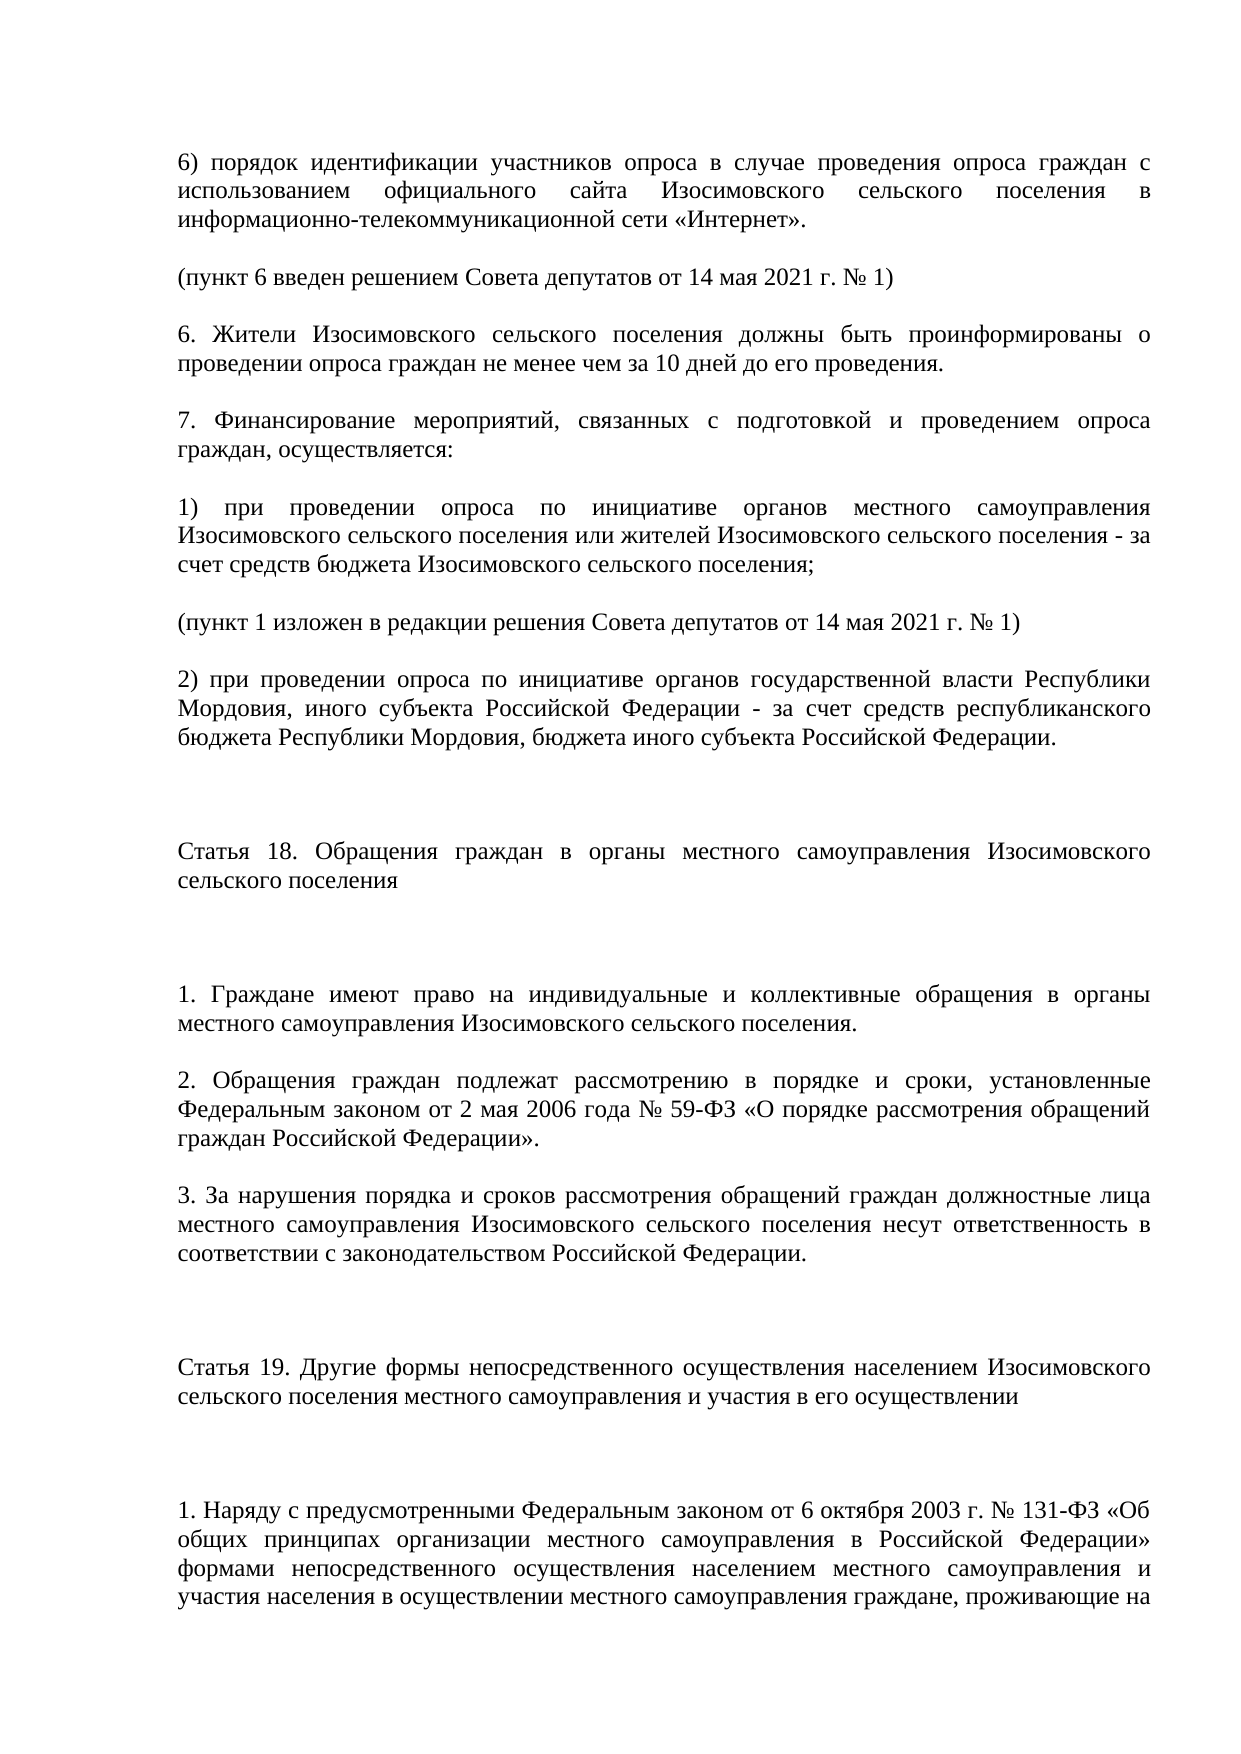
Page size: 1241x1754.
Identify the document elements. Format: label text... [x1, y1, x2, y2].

text Статья 19. Другие формы непосредственного осуществления населением Изосимовского сельского поселения местного самоуправления и участия в его осуществлении [177, 1352, 1152, 1410]
text 2) при проведении опроса по инициативе органов государственной власти Республики Мордовия, иного субъекта Российской Федерации - за счет средств республиканского бюджета Республики Мордовия, бюджета иного субъекта Российской Федерации. [177, 664, 1152, 751]
text (пункт 6 введен решением Совета депутатов от 14 мая 2021 г. № 1) [177, 262, 1152, 291]
text 6. Жители Изосимовского сельского поселения должны быть проинформированы о проведении опроса граждан не менее чем за 10 дней до его проведения. [177, 319, 1152, 377]
text 3. За нарушения порядка и сроков рассмотрения обращений граждан должностные лица местного самоуправления Изосимовского сельского поселения несут ответственность в соответствии с законодательством Российской Федерации. [177, 1180, 1152, 1267]
text Статья 18. Обращения граждан в органы местного самоуправления Изосимовского сельского поселения [177, 836, 1152, 894]
text (пункт 1 изложен в редакции решения Совета депутатов от 14 мая 2021 г. № 1) [177, 607, 1152, 636]
text 1. Граждане имеют право на индивидуальные и коллективные обращения в органы местного самоуправления Изосимовского сельского поселения. [177, 979, 1152, 1037]
text 6) порядок идентификации участников опроса в случае проведения опроса граждан с использованием официального сайта Изосимовского сельского поселения в информационно-телекоммуникационной сети «Интернет». [177, 147, 1152, 233]
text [177, 1495, 1152, 1610]
text 1) при проведении опроса по инициативе органов местного самоуправления Изосимовского сельского поселения или жителей Изосимовского сельского поселения - за счет средств бюджета Изосимовского сельского поселения; [177, 492, 1152, 578]
text 2. Обращения граждан подлежат рассмотрению в порядке и сроки, установленные Федеральным законом от 2 мая 2006 года № 59-ФЗ «О порядке рассмотрения обращений граждан Российской Федерации». [177, 1065, 1152, 1152]
text 7. Финансирование мероприятий, связанных с подготовкой и проведением опроса граждан, осуществляется: [177, 406, 1152, 463]
